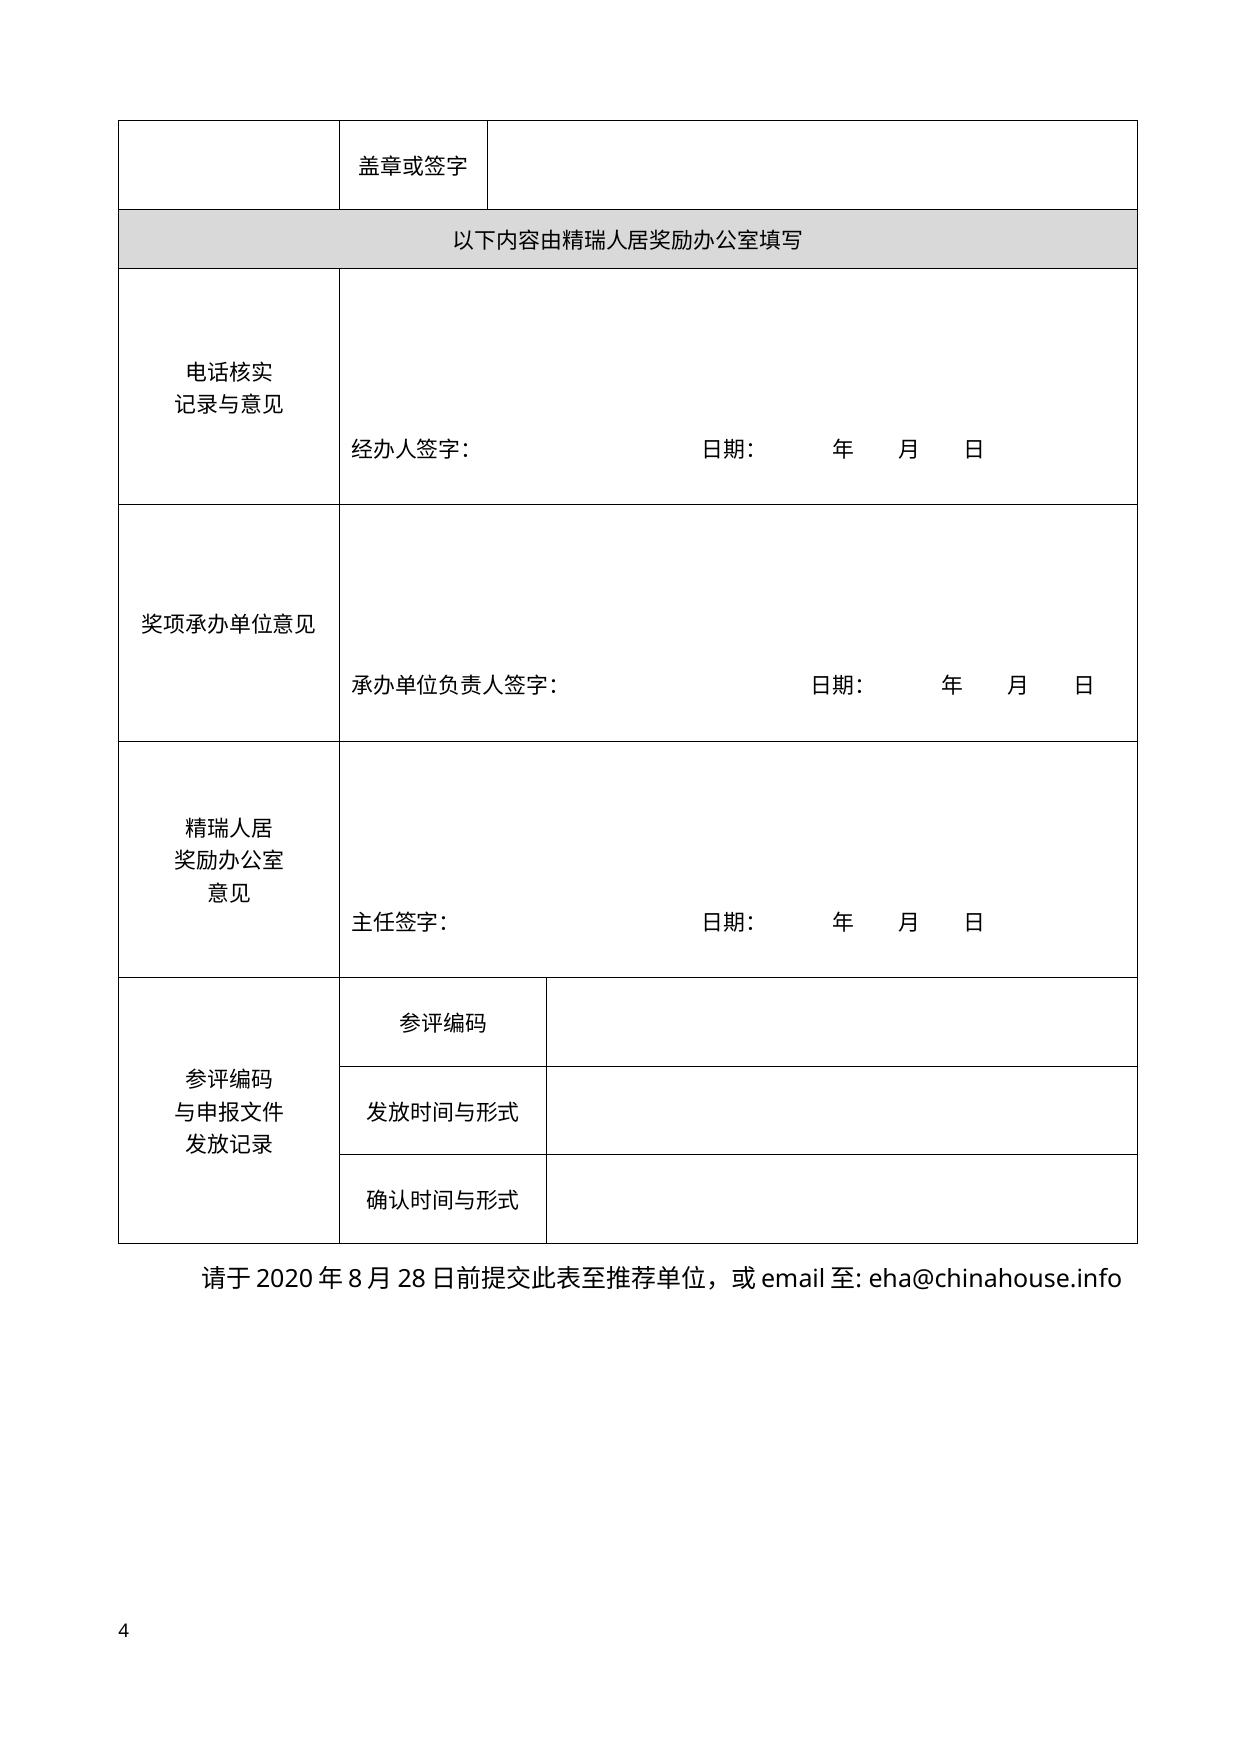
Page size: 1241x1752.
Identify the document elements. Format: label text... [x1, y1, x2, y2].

table_cell [547, 978, 1137, 1066]
table_cell [488, 121, 1137, 209]
table_cell 参评编码 与申报文件 发放记录 [119, 978, 339, 1243]
table_cell 主任签字： 日期： 年 月 日 [340, 742, 1137, 977]
table_cell 确认时间与形式 [340, 1155, 546, 1243]
table_cell 经办人签字： 日期： 年 月 日 [340, 269, 1137, 504]
table_cell 承办单位负责人签字： 日期： 年 月 日 [340, 505, 1137, 741]
table_cell 以下内容由精瑞人居奖励办公室填写 [119, 210, 1137, 268]
table_cell 盖章或签字 [340, 121, 487, 209]
table_cell [547, 1067, 1137, 1154]
table_cell 精瑞人居 奖励办公室 意见 [119, 742, 339, 977]
table_cell [547, 1155, 1137, 1243]
table_cell 参评编码 [340, 978, 546, 1066]
table_cell 奖项承办单位意见 [119, 505, 339, 741]
table_cell 电话核实 记录与意见 [119, 269, 339, 504]
text 请于2020年8月28日前提交此表至推荐单位，或email至: eha@chinahouse.info [118, 1244, 1122, 1309]
table_cell 发放时间与形式 [340, 1067, 546, 1154]
